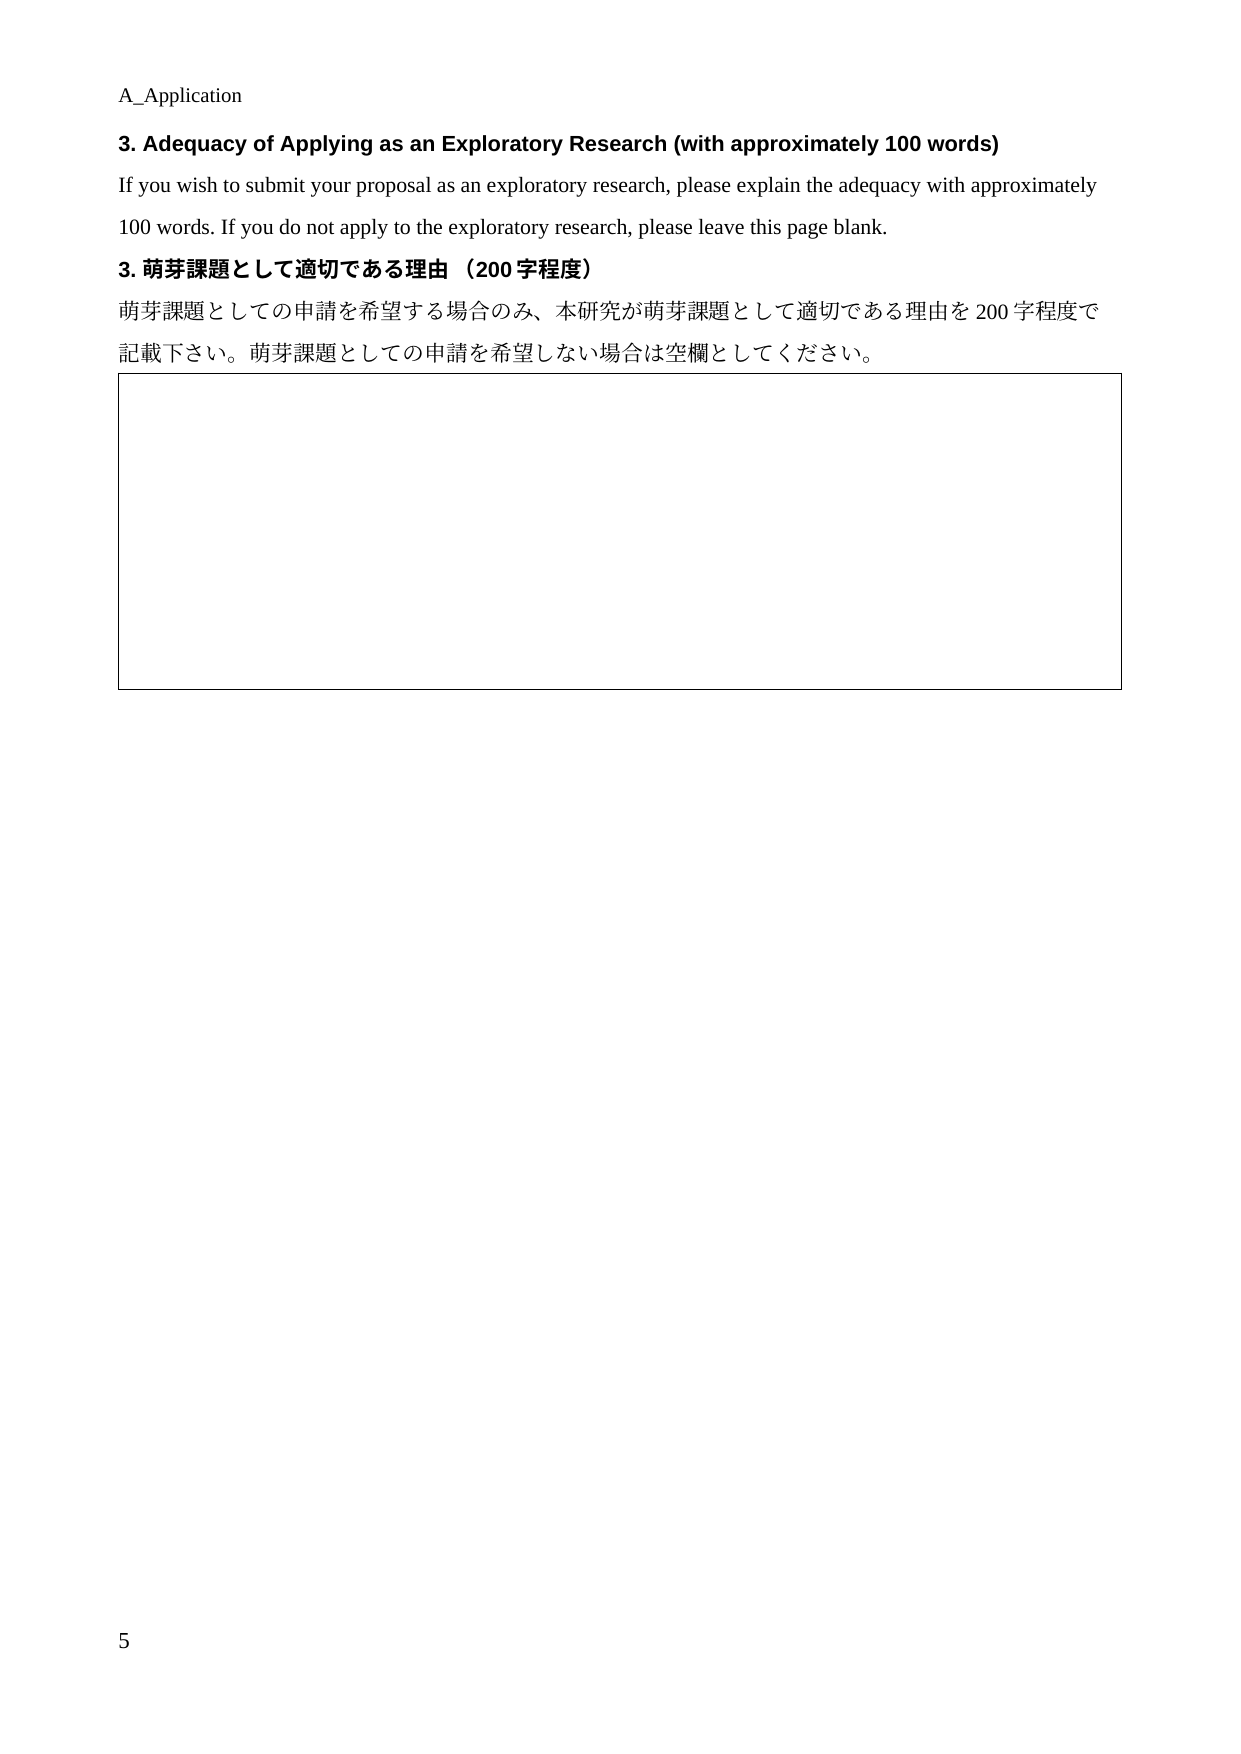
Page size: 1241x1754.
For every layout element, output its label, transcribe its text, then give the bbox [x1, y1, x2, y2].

text 3. Adequacy of Applying as an Exploratory Research (with approximately 100 words) [118, 122, 1122, 164]
text 3. 萌芽課題として適切である理由 （200字程度） [118, 247, 1122, 289]
text 萌芽課題としての申請を希望する場合のみ、本研究が萌芽課題として適切である理由を200字程度で記載下さい。萌芽課題としての申請を希望しない場合は空欄としてください。 [118, 289, 1122, 372]
table_header [119, 374, 1121, 689]
text If you wish to submit your proposal as an exploratory research, please explain the adequacy with approximately 100 words. If you do not apply to the exploratory research, please leave this page blank. [118, 164, 1122, 247]
